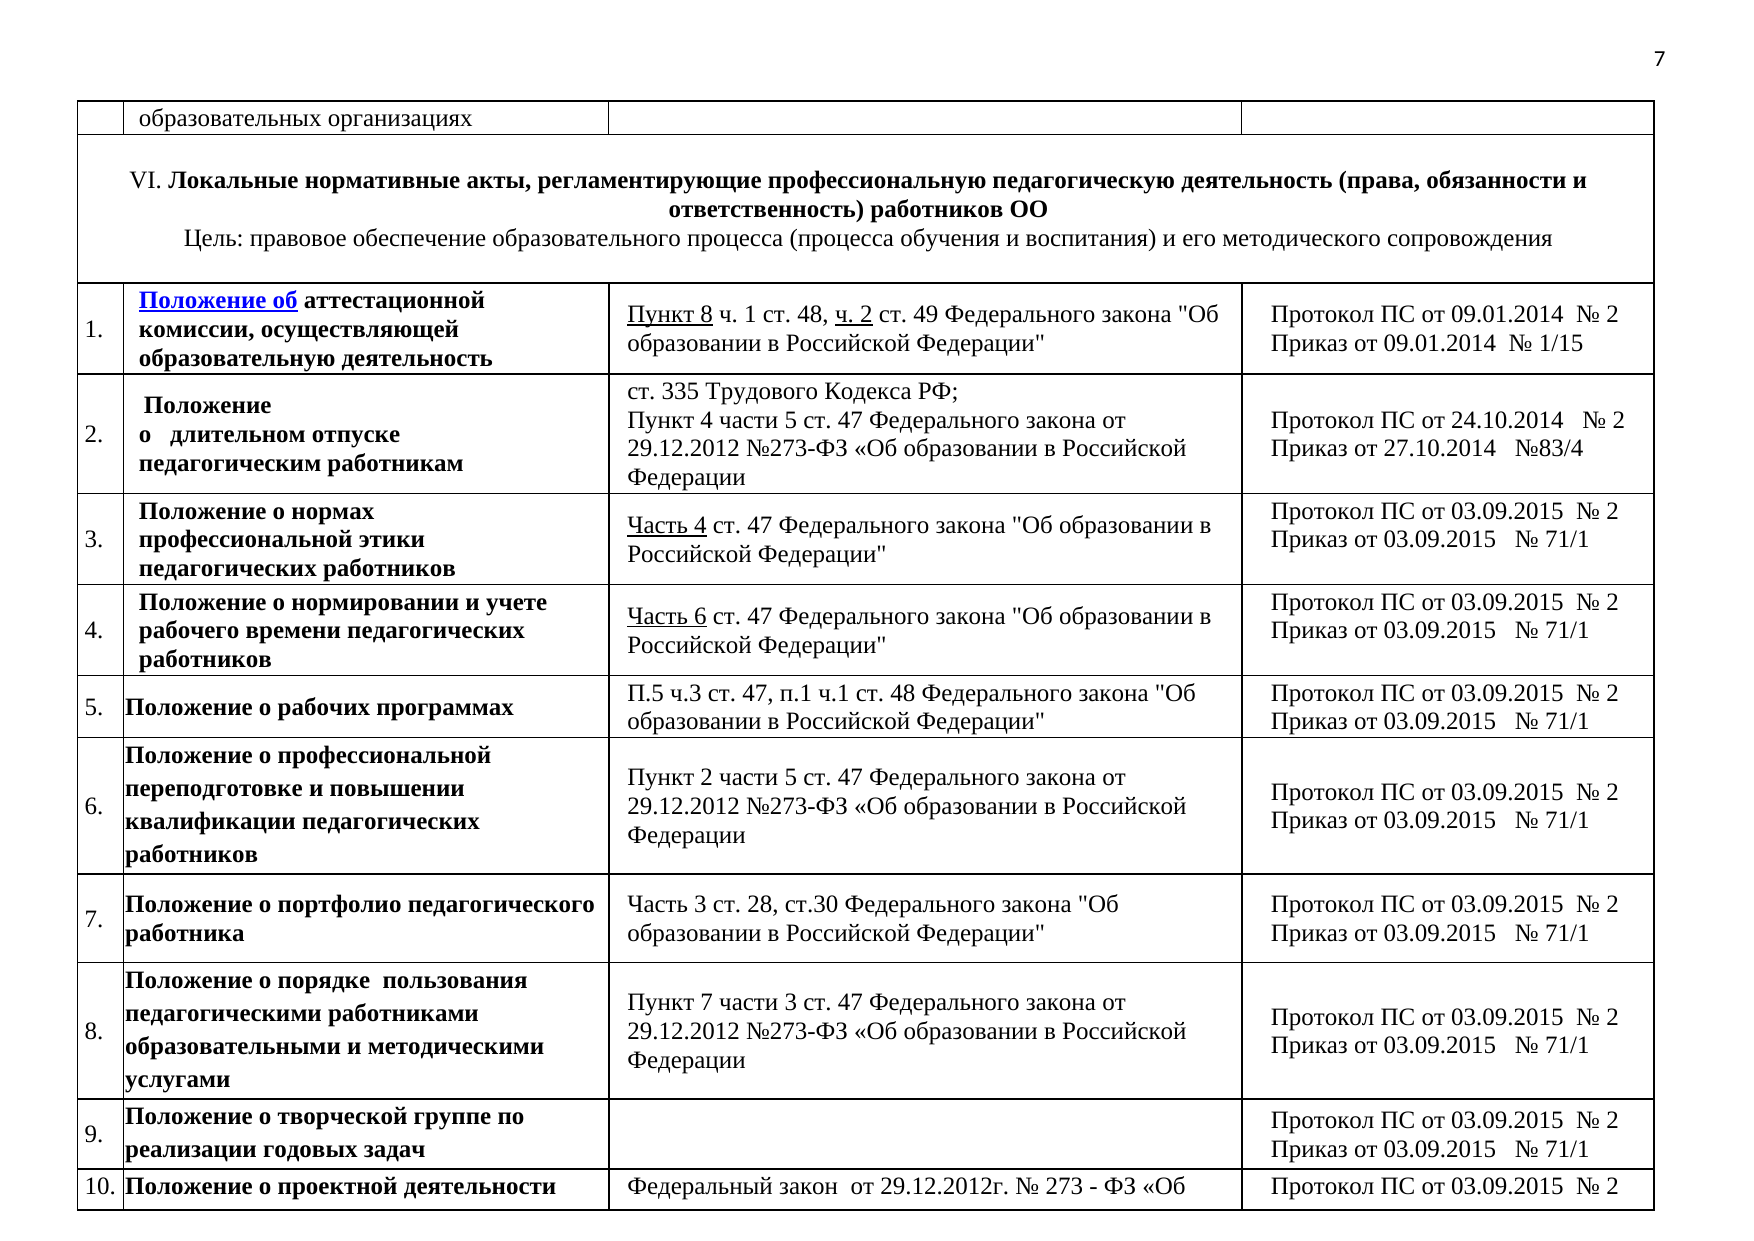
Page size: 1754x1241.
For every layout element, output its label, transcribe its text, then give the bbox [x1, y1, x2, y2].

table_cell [609, 102, 1241, 133]
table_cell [124, 102, 608, 133]
table_cell Пункт 7 части 3 ст. 47 Федерального закона от 29.12.2012 №273-ФЗ «Об образовании в Российской Федерации [610, 963, 1241, 1098]
table_cell Часть 4 ст. 47 Федерального закона "Об образовании в Российской Федерации" [610, 494, 1241, 583]
table_cell [78, 375, 123, 493]
table_cell VI.​ Локальные нормативные акты, регламентирующие профессиональную педагогическую деятельность (права, обязанности и ответственность) работников ОО Цель: правовое обеспечение образовательного процесса (процесса обучения и воспитания) и его методического сопровождения [78, 135, 1653, 282]
table_cell [78, 875, 123, 962]
table_cell Положение об аттестационной комиссии, осуществляющей образовательную деятельность [124, 284, 608, 373]
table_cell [610, 1170, 1241, 1209]
table_cell Положение о нормах профессиональной этики педагогических работников [124, 494, 608, 583]
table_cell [1243, 963, 1653, 1098]
table_cell [78, 102, 123, 133]
table_cell Положение о длительном отпуске педагогическим работникам [124, 375, 608, 493]
table_cell Часть 6 ст. 47 Федерального закона "Об образовании в Российской Федерации" [610, 585, 1241, 674]
table_cell [78, 1170, 123, 1209]
table_cell П.5 ч.3 ст. 47, п.1 ч.1 ст. 48 Федерального закона "Об образовании в Российской Федерации" [610, 676, 1241, 737]
table_cell ст. 335 Трудового Кодекса РФ; Пункт 4 части 5 ст. 47 Федерального закона от 29.12.2012 №273-ФЗ «Об образовании в Российской Федерации [610, 375, 1241, 493]
table_cell Пункт 8 ч. 1 ст. 48, ч. 2 ст. 49 Федерального закона "Об образовании в Российской Федерации" [610, 284, 1241, 373]
table_cell Пункт 2 части 5 ст. 47 Федерального закона от 29.12.2012 №273-ФЗ «Об образовании в Российской Федерации [610, 738, 1241, 873]
table_cell Положение о рабочих программах [124, 676, 608, 737]
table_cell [1243, 1100, 1653, 1168]
table_cell Протокол ПС от 03.09.2015 № 2 Приказ от 03.09.2015 № 71/1 [1243, 494, 1653, 583]
table_cell Протокол ПС от 09.01.2014 № 2 Приказ от 09.01.2014 № 1/15 [1243, 284, 1653, 373]
table_cell Положение о порядке пользования педагогическими работниками образовательными и методическими услугами [124, 963, 608, 1098]
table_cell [1242, 102, 1653, 133]
table_cell Протокол ПС от 03.09.2015 № 2 Приказ от 03.09.2015 № 71/1 [1243, 676, 1653, 737]
table_cell [78, 676, 123, 737]
table_cell Протокол ПС от 03.09.2015 № 2 Приказ от 03.09.2015 № 71/1 [1243, 875, 1653, 962]
table_cell [78, 738, 123, 873]
table_cell [610, 1100, 1241, 1168]
table_cell [78, 585, 123, 674]
table_cell Протокол ПС от 03.09.2015 № 2 Приказ от 03.09.2015 № 71/1 [1243, 738, 1653, 873]
table_cell Положение о портфолио педагогического работника [124, 875, 608, 962]
table_cell [78, 494, 123, 583]
table_cell Положение о профессиональной переподготовке и повышении квалификации педагогических работников [124, 738, 608, 873]
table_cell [1243, 1170, 1653, 1209]
table_cell [78, 284, 123, 373]
table_cell Положение о творческой группе по реализации годовых задач [124, 1100, 608, 1168]
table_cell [124, 1170, 608, 1209]
table_cell Положение о нормировании и учете рабочего времени педагогических работников [124, 585, 608, 674]
table_cell Часть 3 ст. 28, ст.30 Федерального закона "Об образовании в Российской Федерации" [610, 875, 1241, 962]
table_cell Протокол ПС от 24.10.2014 № 2 Приказ от 27.10.2014 №83/4 [1243, 375, 1653, 493]
table_cell [78, 963, 123, 1098]
table_cell [78, 1100, 123, 1168]
table_cell Протокол ПС от 03.09.2015 № 2 Приказ от 03.09.2015 № 71/1 [1243, 585, 1653, 674]
